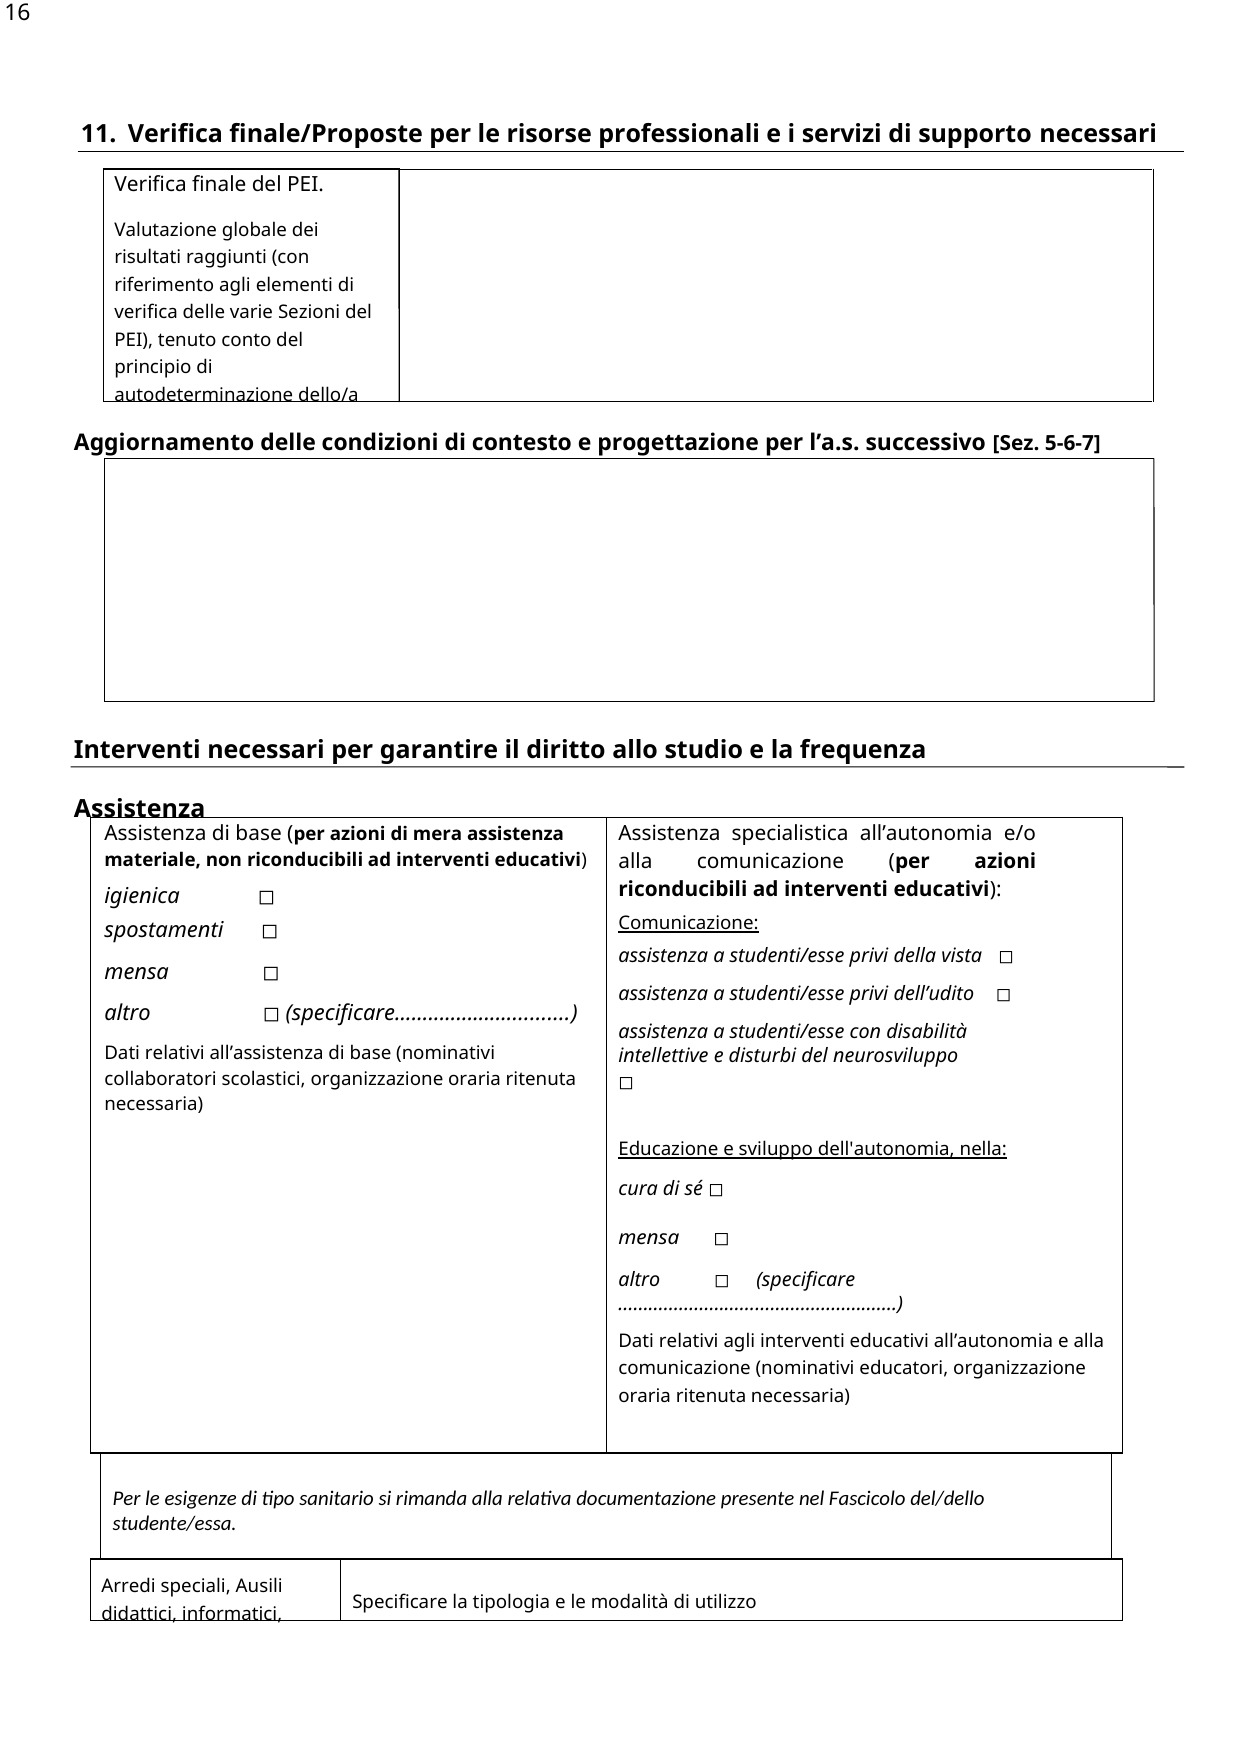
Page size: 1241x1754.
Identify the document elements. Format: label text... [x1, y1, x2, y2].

text Interventi necessari per garantire il diritto allo studio e la frequenza Assistenza [74, 731, 931, 817]
subtitle Verifica finale/Proposte per le risorse professionali e i servizi di supporto necessari [81, 116, 1196, 150]
subtitle Aggiornamento delle condizioni di contesto e progettazione per l’a.s. successivo [Sez. 5-6-7] [74, 426, 1196, 457]
